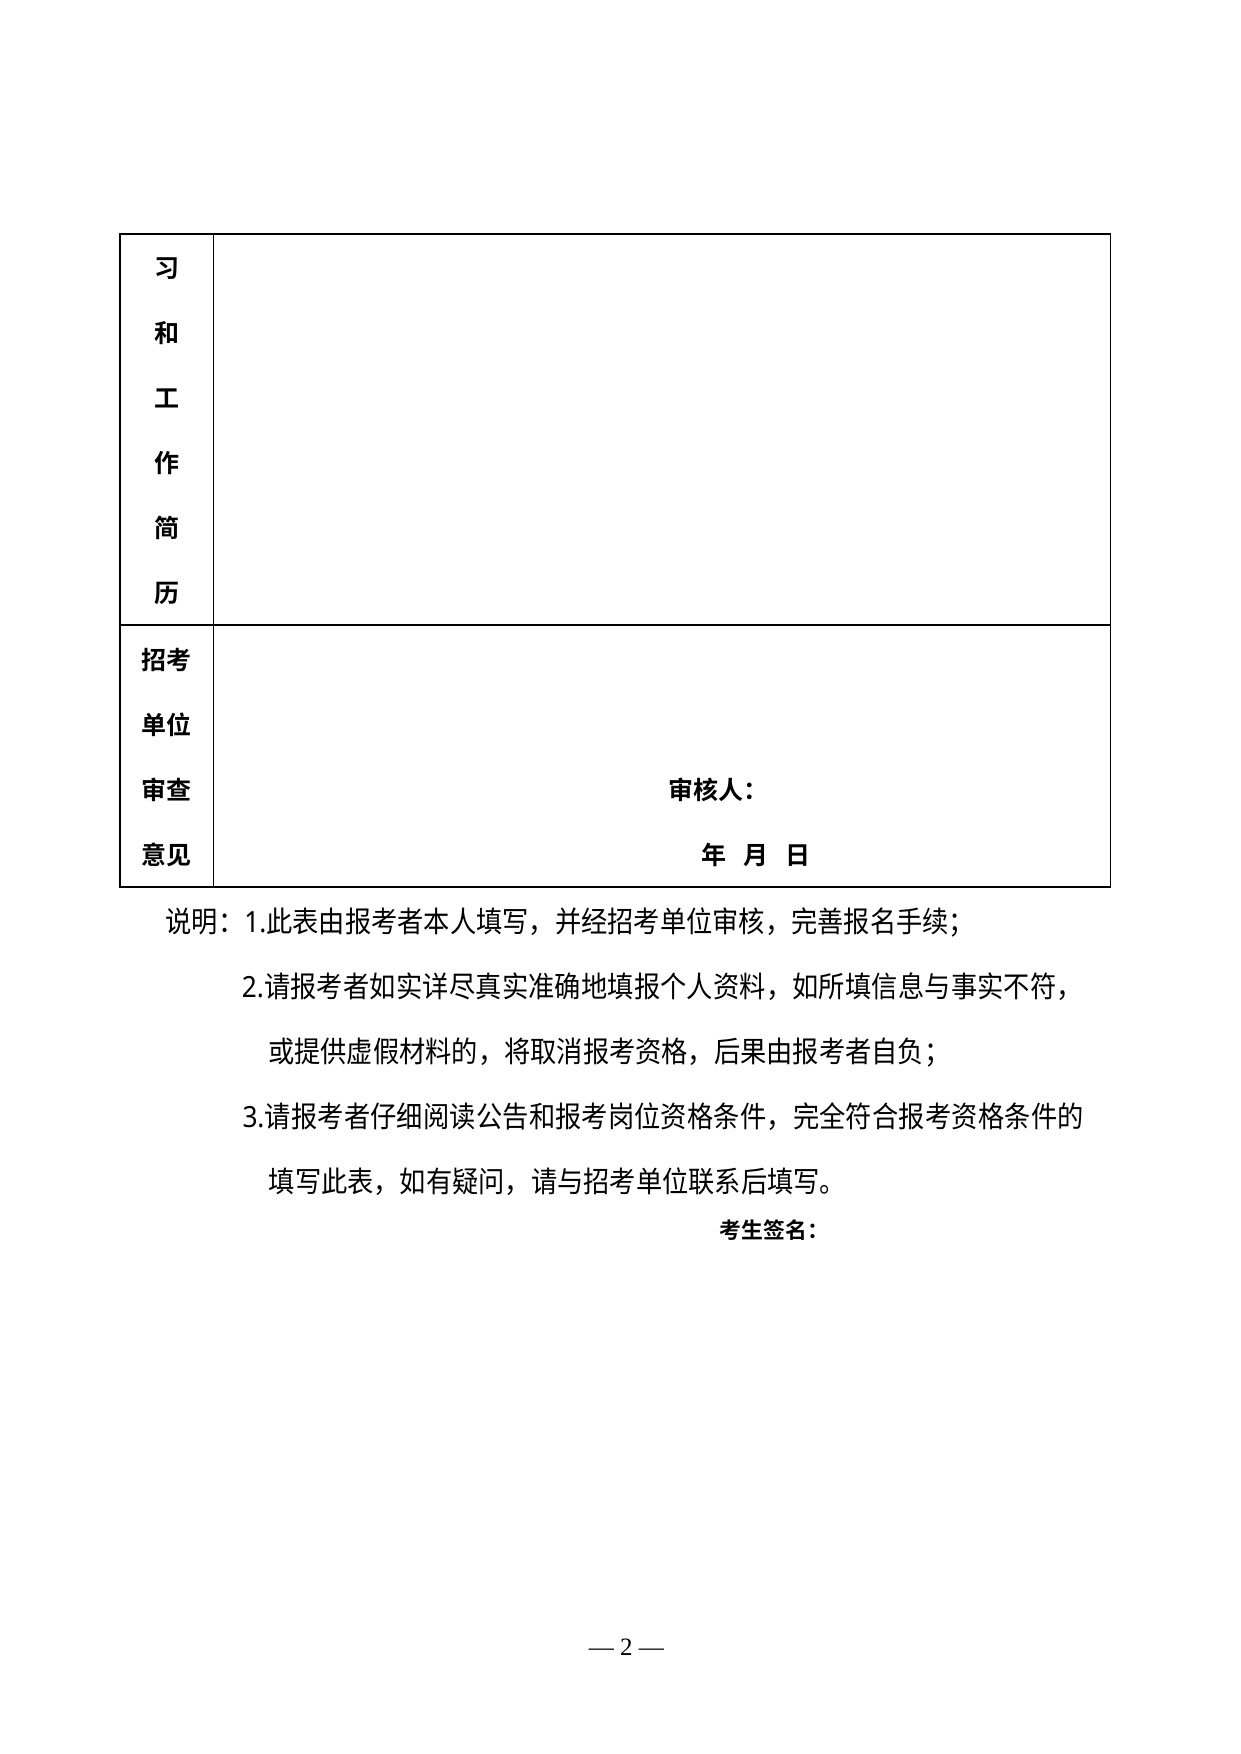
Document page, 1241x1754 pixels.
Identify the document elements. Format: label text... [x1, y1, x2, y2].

table_cell 审核人： 年 月 日 [214, 626, 1110, 886]
table_cell 招考 单位 审查 意见 [121, 626, 213, 886]
text 考生签名： [184, 1212, 1196, 1245]
text 2.请报考者如实详尽真实准确地填报个人资料，如所填信息与事实不符，或提供虚假材料的，将取消报考资格，后果由报考者自负； [242, 952, 1087, 1082]
text 3.请报考者仔细阅读公告和报考岗位资格条件，完全符合报考资格条件的填写此表，如有疑问，请与招考单位联系后填写。 [242, 1082, 1087, 1212]
text 说明：1.此表由报考者本人填写，并经招考单位审核，完善报名手续； [165, 888, 1087, 952]
table_cell 本 人 学 习 和 工 作 简 历 [121, 235, 213, 624]
table_cell [214, 235, 1110, 624]
